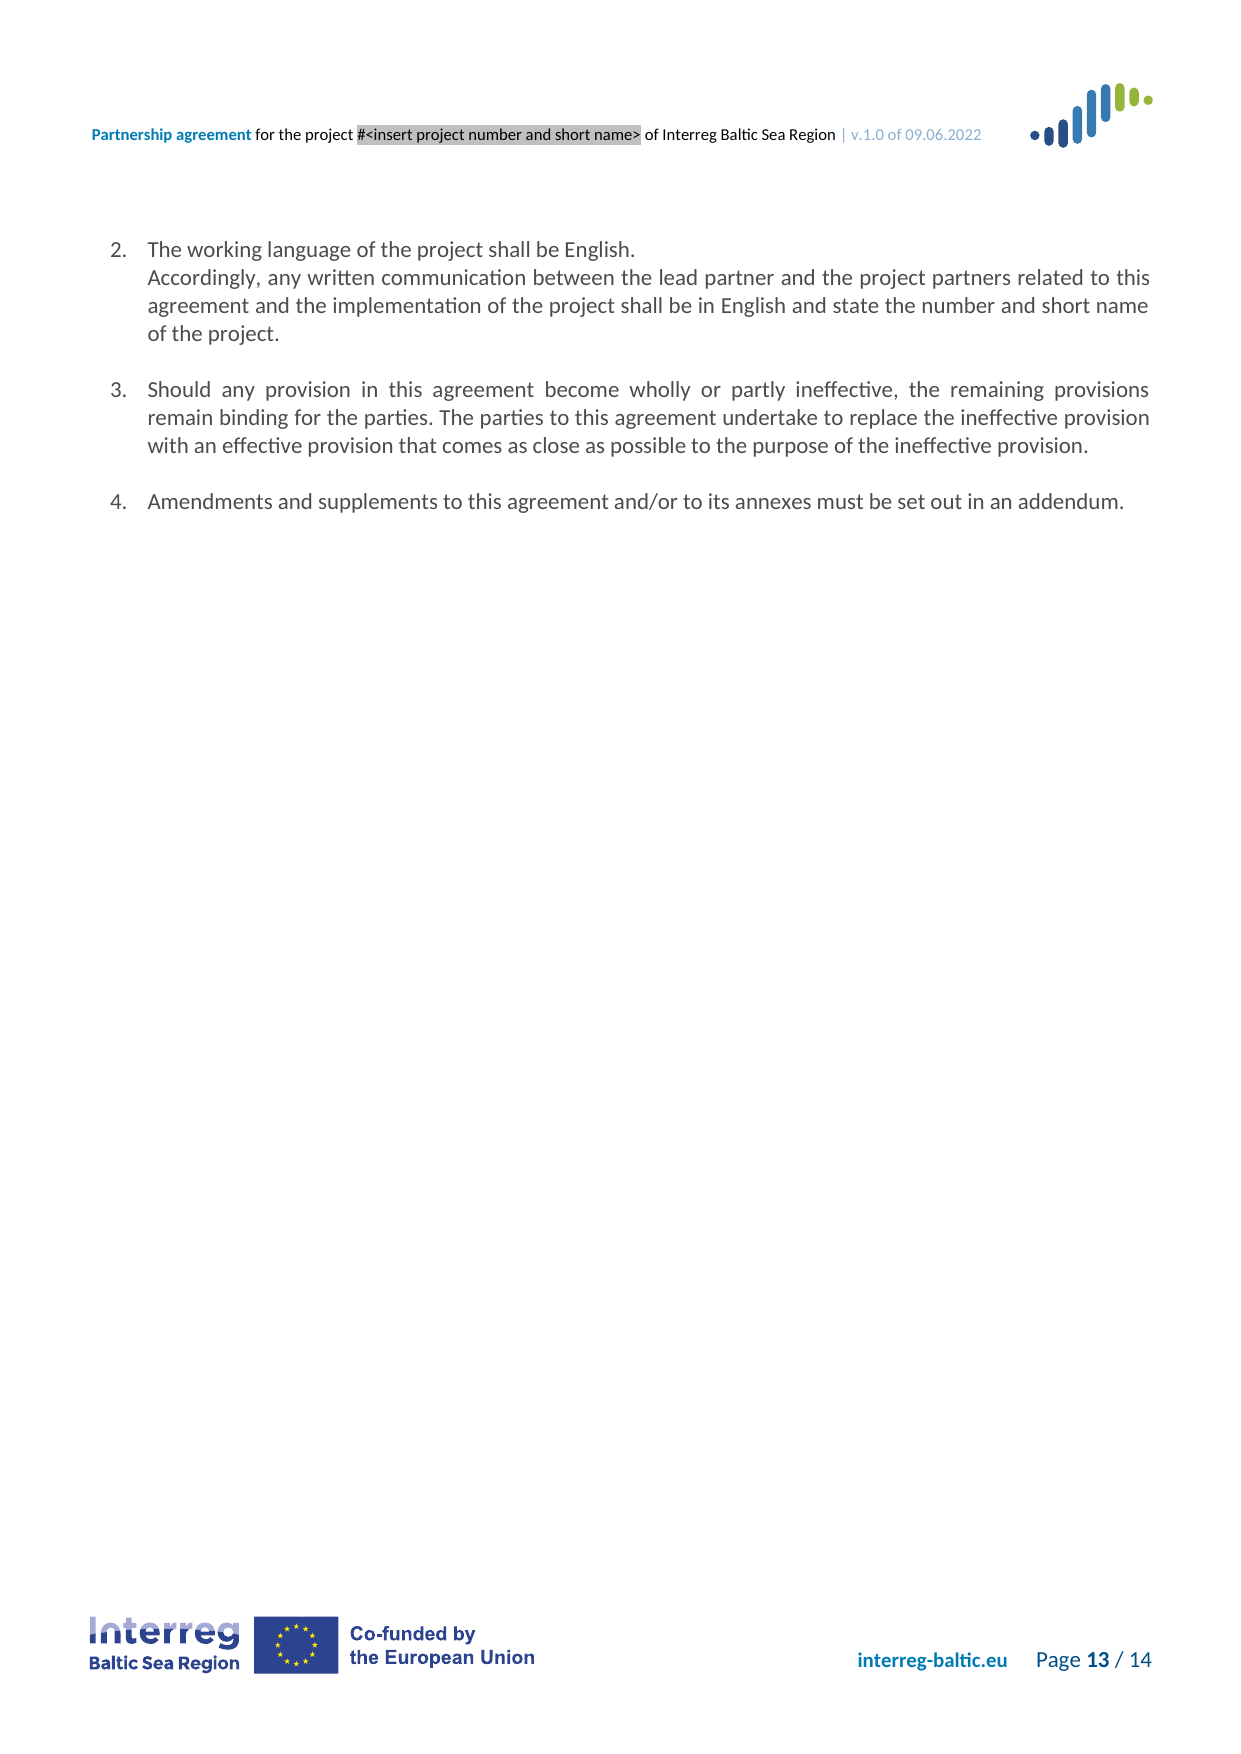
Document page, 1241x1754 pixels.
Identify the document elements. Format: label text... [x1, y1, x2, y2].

text Accordingly, any written communication between the lead partner and the project partners related to this agreement and the implementation of the project shall be in English and state the number and short name of the project. [147, 263, 1152, 347]
list Should any provision in this agreement become wholly or partly ineffective, the remaining provisions remain binding for the parties. The parties to this agreement undertake to replace the ineffective provision with an effective provision that comes as close as possible to the purpose of the ineffective provision. [110, 375, 1152, 459]
list The working language of the project shall be English. [110, 235, 1152, 263]
list Amendments and supplements to this agreement and/or to its annexes must be set out in an addendum. [110, 487, 1152, 515]
